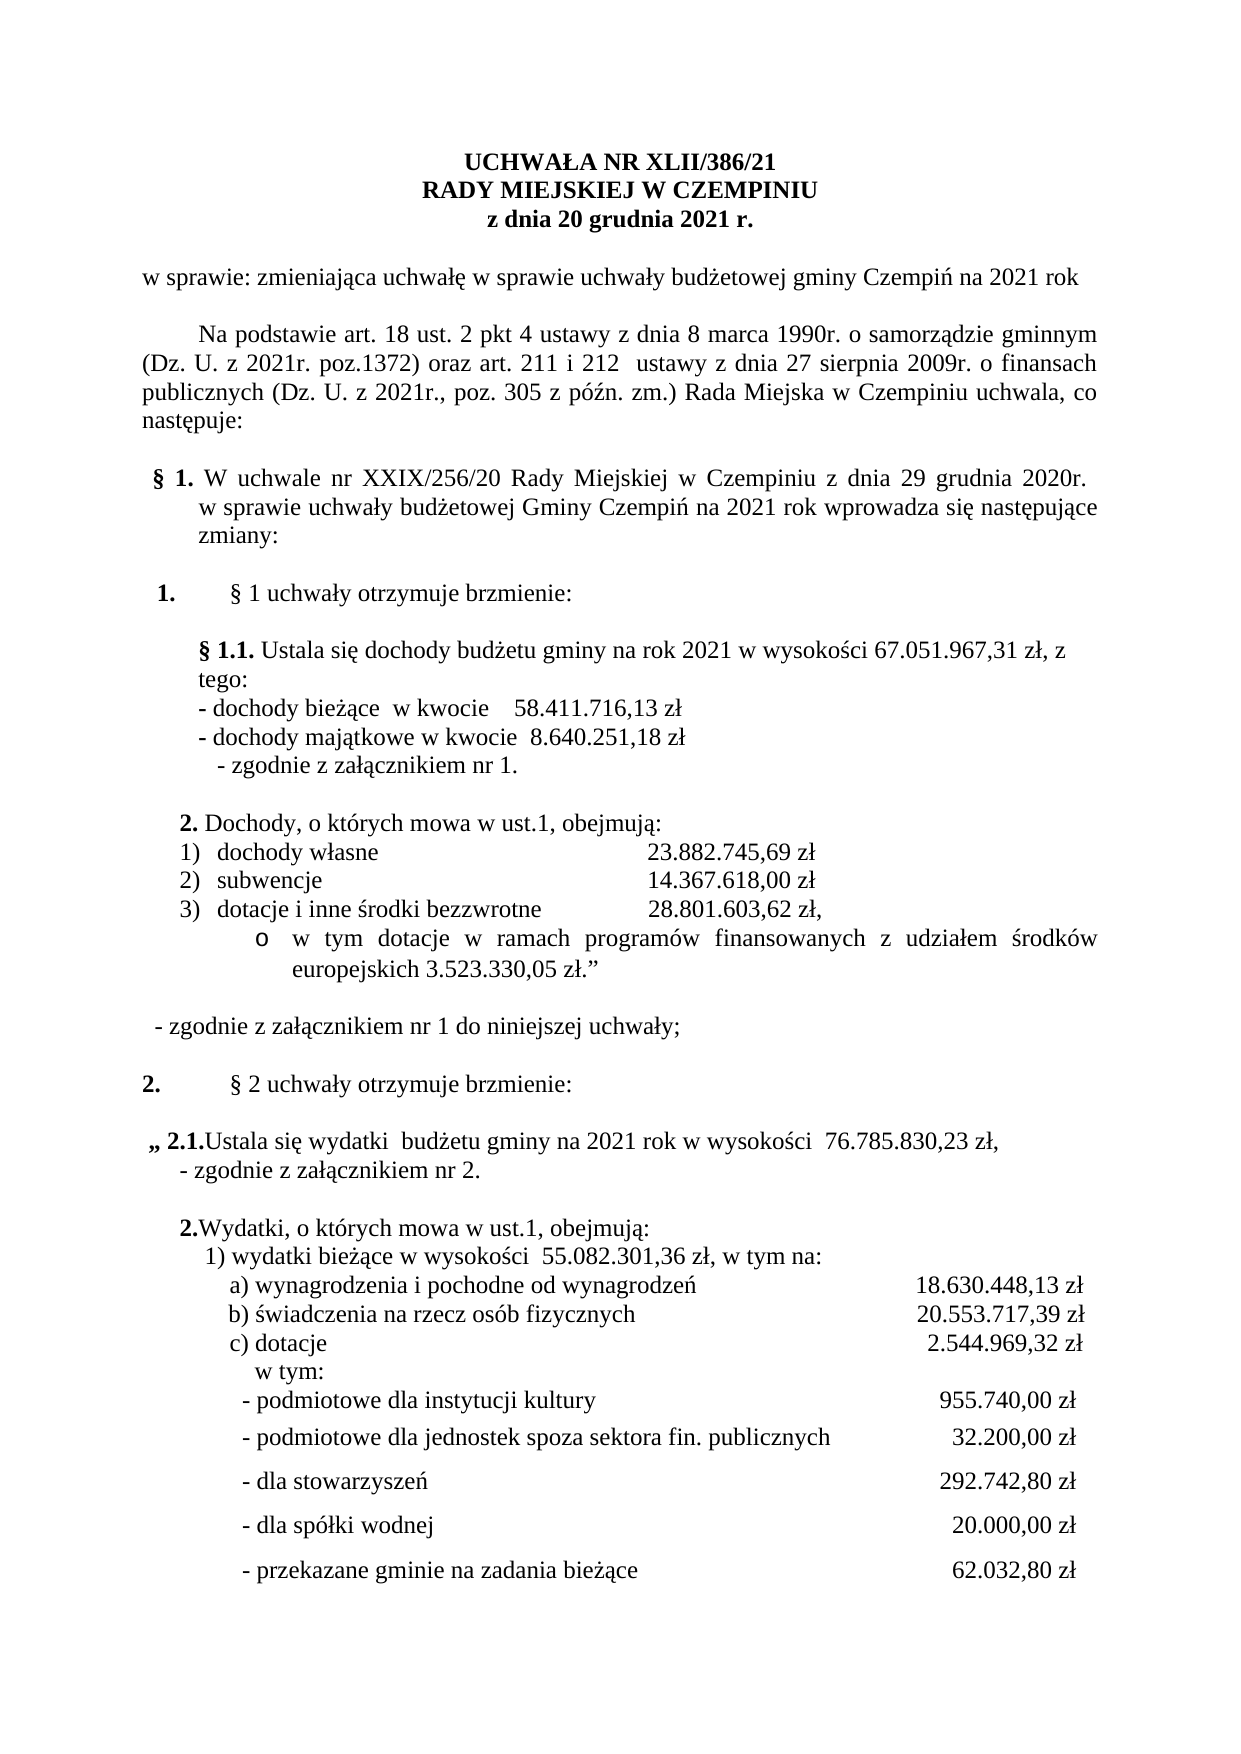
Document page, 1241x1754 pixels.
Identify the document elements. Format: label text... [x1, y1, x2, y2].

text § 1.1. Ustala się dochody budżetu gminy na rok 2021 w wysokości 67.051.967,31 zł, z tego: [142, 636, 1098, 693]
table_cell - przekazane gminie na zadania bieżące [231, 1555, 925, 1600]
text 1) wydatki bieżące w wysokości 55.082.301,36 zł, w tym na: [142, 1241, 1098, 1270]
text 2. Dochody, o których mowa w ust.1, obejmują: [179, 808, 1098, 837]
text - zgodnie z załącznikiem nr 2. [142, 1155, 1098, 1184]
text - zgodnie z załącznikiem nr 1. [142, 751, 1098, 779]
table_cell - dla stowarzyszeń [231, 1466, 925, 1510]
text w tym: [142, 1356, 1098, 1385]
text § 1. W uchwale nr XXIX/256/20 Rady Miejskiej w Czempiniu z dnia 29 grudnia 2020r. w sprawie uchwały budżetowej Gminy Czempiń na 2021 rok wprowadza się następujące zmiany: [142, 463, 1098, 549]
text - dochody majątkowe w kwocie 8.640.251,18 zł [142, 722, 1098, 751]
text - zgodnie z załącznikiem nr 1 do niniejszej uchwały; [142, 1011, 1098, 1040]
list § 2 uchwały otrzymuje brzmienie: [142, 1069, 1098, 1098]
text 2.Wydatki, o których mowa w ust.1, obejmują: [142, 1213, 1098, 1241]
text w sprawie: zmieniająca uchwałę w sprawie uchwały budżetowej gminy Czempiń na 2021 rok [142, 262, 1098, 291]
table_cell - dla spółki wodnej [231, 1510, 925, 1555]
table_cell 292.742,80 zł [925, 1466, 1087, 1510]
table_cell 20.000,00 zł [925, 1510, 1087, 1555]
list dochody własne 23.882.745,69 zł [179, 837, 1098, 866]
list subwencje 14.367.618,00 zł [179, 866, 1098, 894]
list w tym dotacje w ramach programów finansowanych z udziałem środków europejskich 3.523.330,05 zł.” [254, 923, 1098, 983]
text b) świadczenia na rzecz osób fizycznych 20.553.717,39 zł [142, 1299, 1098, 1328]
text a) wynagrodzenia i pochodne od wynagrodzeń 18.630.448,13 zł [142, 1270, 1098, 1299]
list dotacje i inne środki bezzwrotne 28.801.603,62 zł, [179, 894, 1098, 923]
table_cell 32.200,00 zł [925, 1422, 1087, 1466]
text - dochody bieżące w kwocie 58.411.716,13 zł [142, 693, 1098, 722]
table_header 955.740,00 zł [899, 1385, 1087, 1422]
table_cell 62.032,80 zł [925, 1555, 1087, 1600]
text Na podstawie art. 18 ust. 2 pkt 4 ustawy z dnia 8 marca 1990r. o samorządzie gminnym (Dz. U. z 2021r. poz.1372) oraz art. 211 i 212 ustawy z dnia 27 sierpnia 2009r. o finansach publicznych (Dz. U. z 2021r., poz. 305 z późn. zm.) Rada Miejska w Czempiniu uchwala, co następuje: [142, 319, 1098, 434]
text „ 2.1.Ustala się wydatki budżetu gminy na 2021 rok w wysokości 76.785.830,23 zł, [142, 1126, 1098, 1155]
text RADY MIEJSKIEJ W CZEMPINIU [142, 176, 1098, 204]
text UCHWAŁA NR XLII/386/21 [142, 147, 1098, 176]
text z dnia 20 grudnia 2021 r. [142, 204, 1098, 233]
table_cell - podmiotowe dla jednostek spoza sektora fin. publicznych [231, 1422, 925, 1466]
text c) dotacje 2.544.969,32 zł [142, 1328, 1098, 1356]
table_header - podmiotowe dla instytucji kultury [231, 1385, 898, 1422]
list § 1 uchwały otrzymuje brzmienie: [157, 578, 1098, 607]
